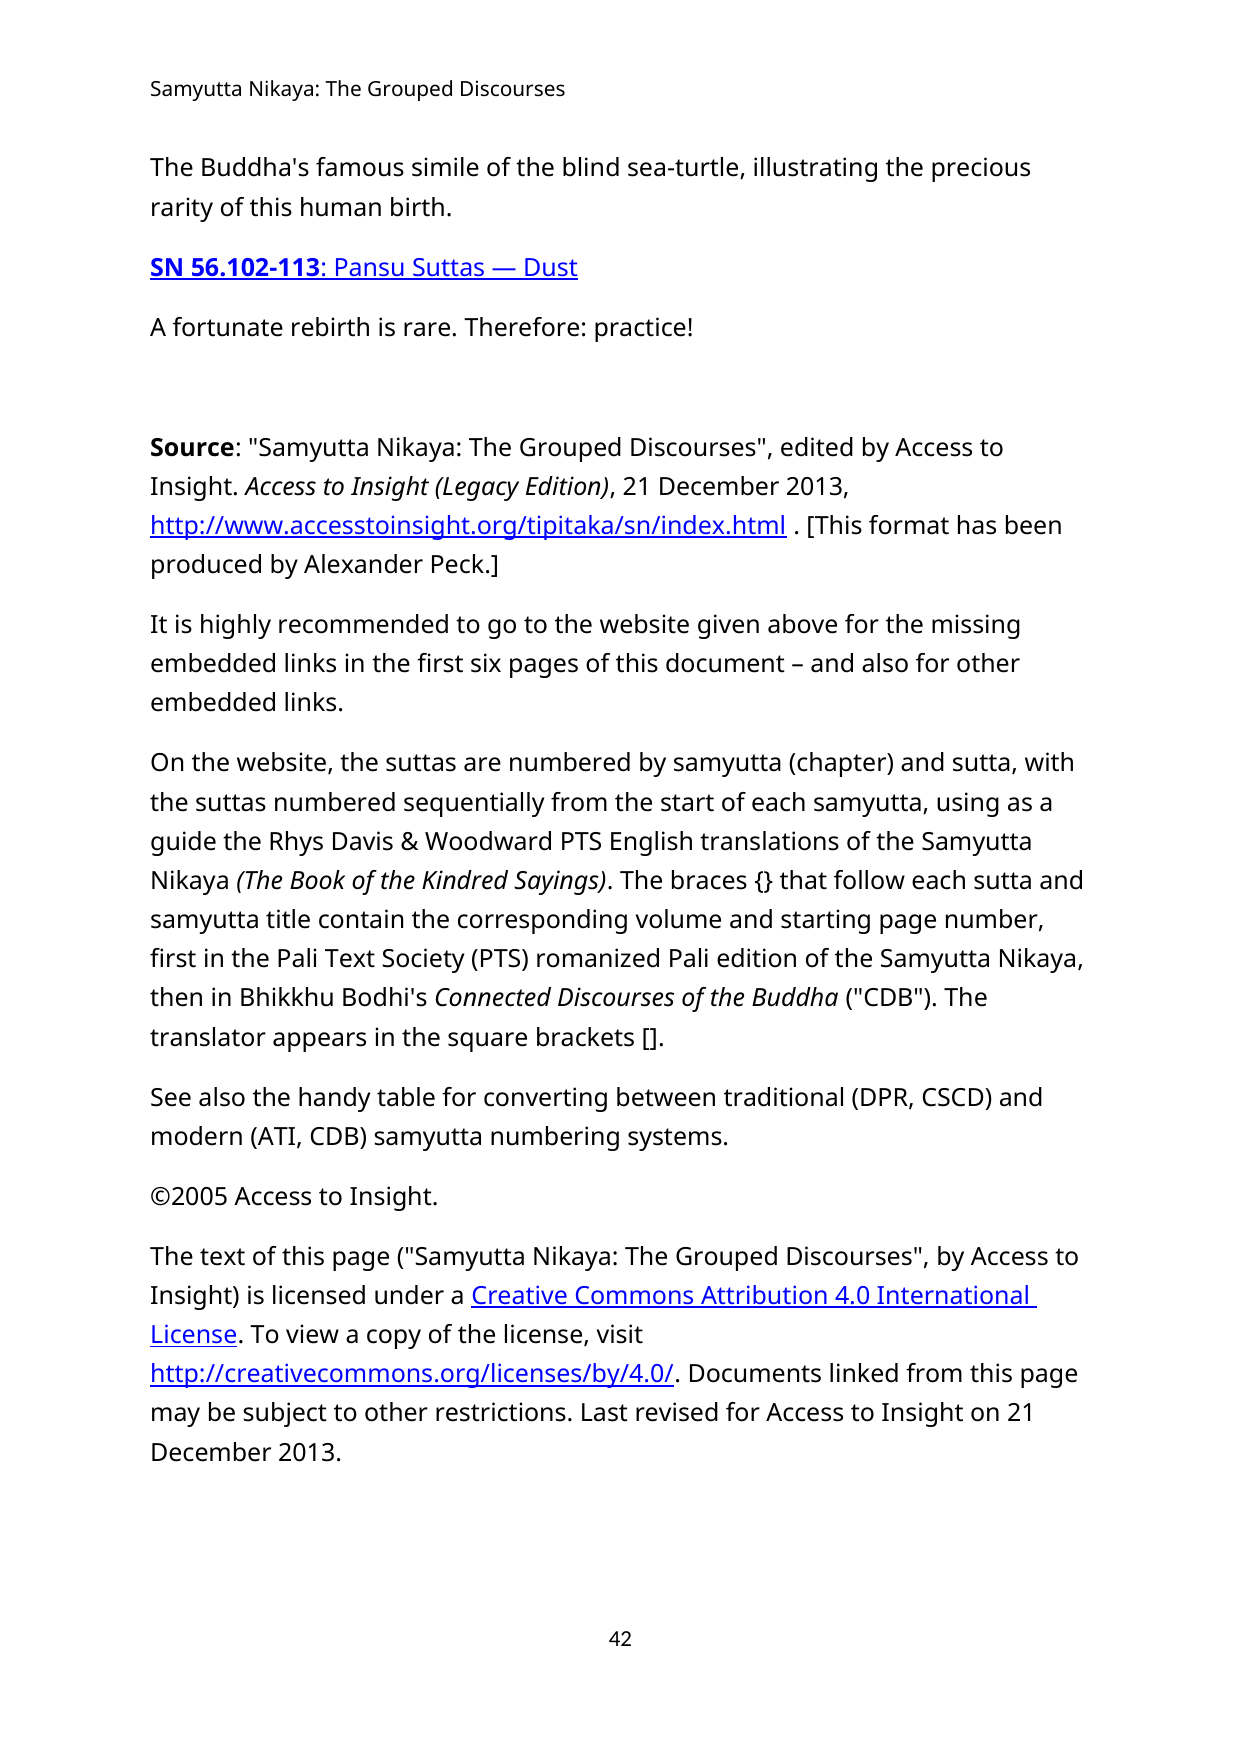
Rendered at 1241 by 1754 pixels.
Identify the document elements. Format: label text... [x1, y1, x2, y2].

text ©2005 Access to Insight. [150, 1178, 1090, 1212]
text The text of this page ("Samyutta Nikaya: The Grouped Discourses", by Access to Insight) is licensed under a Creative Commons Attribution 4.0 International License. To view a copy of the license, visit http://creativecommons.org/licenses/by/4.0/. Documents linked from this page may be subject to other restrictions. Last revised for Access to Insight on 21 December 2013. [150, 1238, 1090, 1468]
text The Buddha's famous simile of the blind sea-turtle, illustrating the precious rarity of this human birth. [150, 150, 1090, 223]
text It is highly recommended to go to the website given above for the missing embedded links in the first six pages of this document – and also for other embedded links. [150, 607, 1090, 719]
text A fortunate rebirth is rare. Therefore: practice! [150, 309, 1090, 343]
text See also the handy table for converting between traditional (DPR, CSCD) and modern (ATI, CDB) samyutta numbering systems. [150, 1079, 1090, 1152]
text SN 56.102-113: Pansu Suttas — Dust [150, 249, 1090, 283]
text On the website, the suttas are numbered by samyutta (chapter) and sutta, with the suttas numbered sequentially from the start of each samyutta, using as a guide the Rhys Davis & Woodward PTS English translations of the Samyutta Nikaya (The Book of the Kindred Sayings). The braces {} that follow each sutta and samyutta title contain the corresponding volume and starting page number, first in the Pali Text Society (PTS) romanized Pali edition of the Samyutta Nikaya, then in Bhikkhu Bodhi's Connected Discourses of the Buddha ("CDB"). The translator appears in the square brackets []. [150, 745, 1090, 1053]
text Source: "Samyutta Nikaya: The Grouped Discourses", edited by Access to Insight. Access to Insight (Legacy Edition), 21 December 2013, http://www.accesstoinsight.org/tipitaka/sn/index.html . [This format has been produced by Alexander Peck.] [150, 429, 1090, 581]
